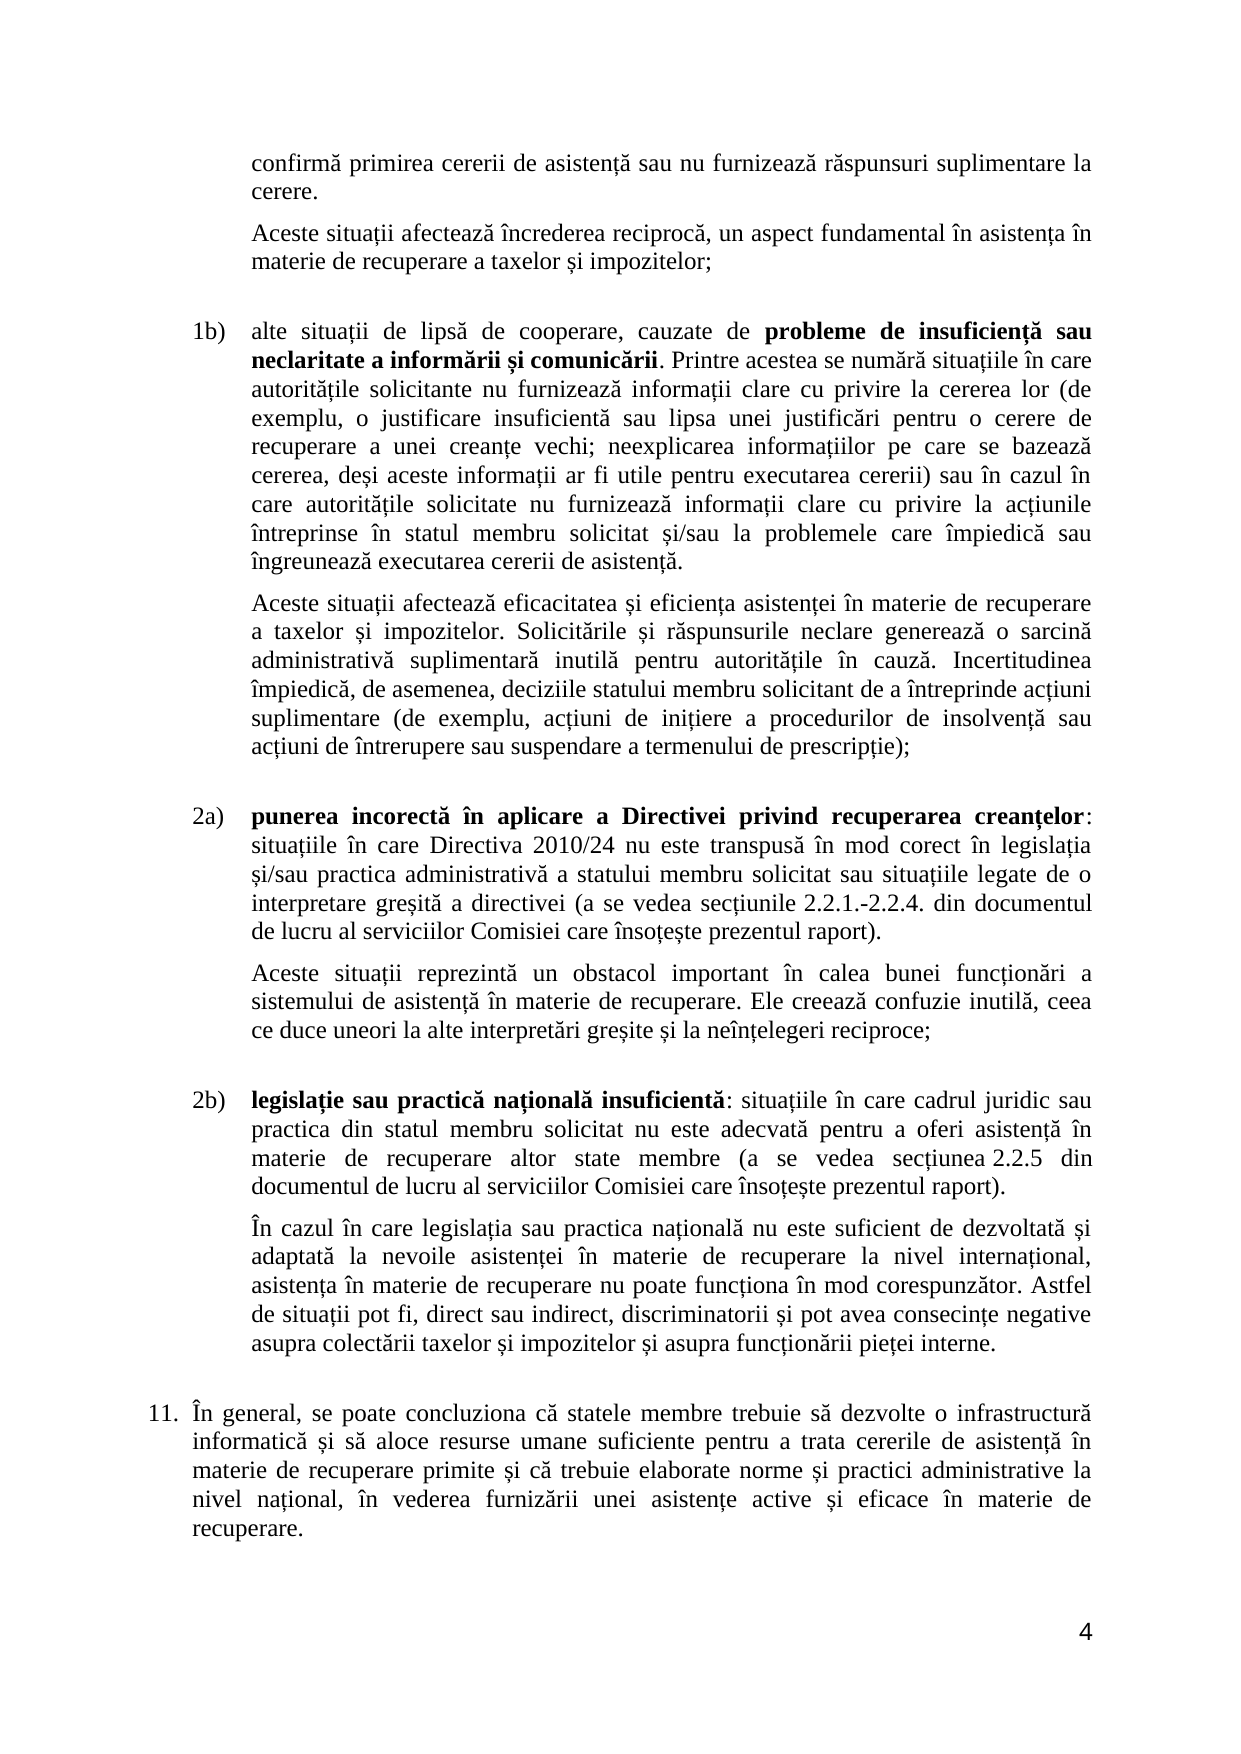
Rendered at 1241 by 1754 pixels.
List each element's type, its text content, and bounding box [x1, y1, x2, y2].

list Aceste situații afectează încrederea reciprocă, un aspect fundamental în asistența în materie de recuperare a taxelor și impozitelor; [251, 218, 1093, 275]
list Aceste situații afectează eficacitatea și eficiența asistenței în materie de recuperare a taxelor și impozitelor. Solicitările și răspunsurile neclare generează o sarcină administrativă suplimentară inutilă pentru autoritățile în cauză. Incertitudinea împiedică, de asemenea, deciziile statului membru solicitant de a întreprinde acțiuni suplimentare (de exemplu, acțiuni de inițiere a procedurilor de insolvență sau acțiuni de întrerupere sau suspendare a termenului de prescripție); [251, 588, 1093, 760]
list Aceste situații reprezintă un obstacol important în calea bunei funcționări a sistemului de asistență în materie de recuperare. Ele creează confuzie inutilă, ceea ce duce uneori la alte interpretări greșite și la neînțelegeri reciproce; [251, 958, 1093, 1044]
list În cazul în care legislația sau practica națională nu este suficient de dezvoltată și adaptată la nevoile asistenței în materie de recuperare la nivel internațional, asistența în materie de recuperare nu poate funcționa în mod corespunzător. Astfel de situații pot fi, direct sau indirect, discriminatorii și pot avea consecințe negative asupra colectării taxelor și impozitelor și asupra funcționării pieței interne. [251, 1213, 1093, 1356]
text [192, 148, 1093, 205]
text 2b) legislație sau practică națională insuficientă: situațiile în care cadrul juridic sau practica din statul membru solicitat nu este adecvată pentru a oferi asistență în materie de recuperare altor state membre (a se vedea secțiunea 2.2.5 din documentul de lucru al serviciilor Comisiei care însoțește prezentul raport). [192, 1085, 1093, 1200]
text 1b) alte situații de lipsă de cooperare, cauzate de probleme de insuficiență sau neclaritate a informării și comunicării. Printre acestea se numără situațiile în care autoritățile solicitante nu furnizează informații clare cu privire la cererea lor (de exemplu, o justificare insuficientă sau lipsa unei justificări pentru o cerere de recuperare a unei creanțe vechi; neexplicarea informațiilor pe care se bazează cererea, deși aceste informații ar fi utile pentru executarea cererii) sau în cazul în care autoritățile solicitate nu furnizează informații clare cu privire la acțiunile întreprinse în statul membru solicitat și/sau la problemele care împiedică sau îngreunează executarea cererii de asistență. [192, 316, 1093, 575]
list În general, se poate concluziona că statele membre trebuie să dezvolte o infrastructură informatică și să aloce resurse umane suficiente pentru a trata cererile de asistență în materie de recuperare primite și că trebuie elaborate norme și practici administrative la nivel național, în vederea furnizării unei asistențe active și eficace în materie de recuperare. [148, 1398, 1093, 1541]
text 2a) punerea incorectă în aplicare a Directivei privind recuperarea creanțelor: situațiile în care Directiva 2010/24 nu este transpusă în mod corect în legislația și/sau practica administrativă a statului membru solicitat sau situațiile legate de o interpretare greșită a directivei (a se vedea secțiunile 2.2.1.-2.2.4. din documentul de lucru al serviciilor Comisiei care însoțește prezentul raport). [192, 801, 1093, 945]
